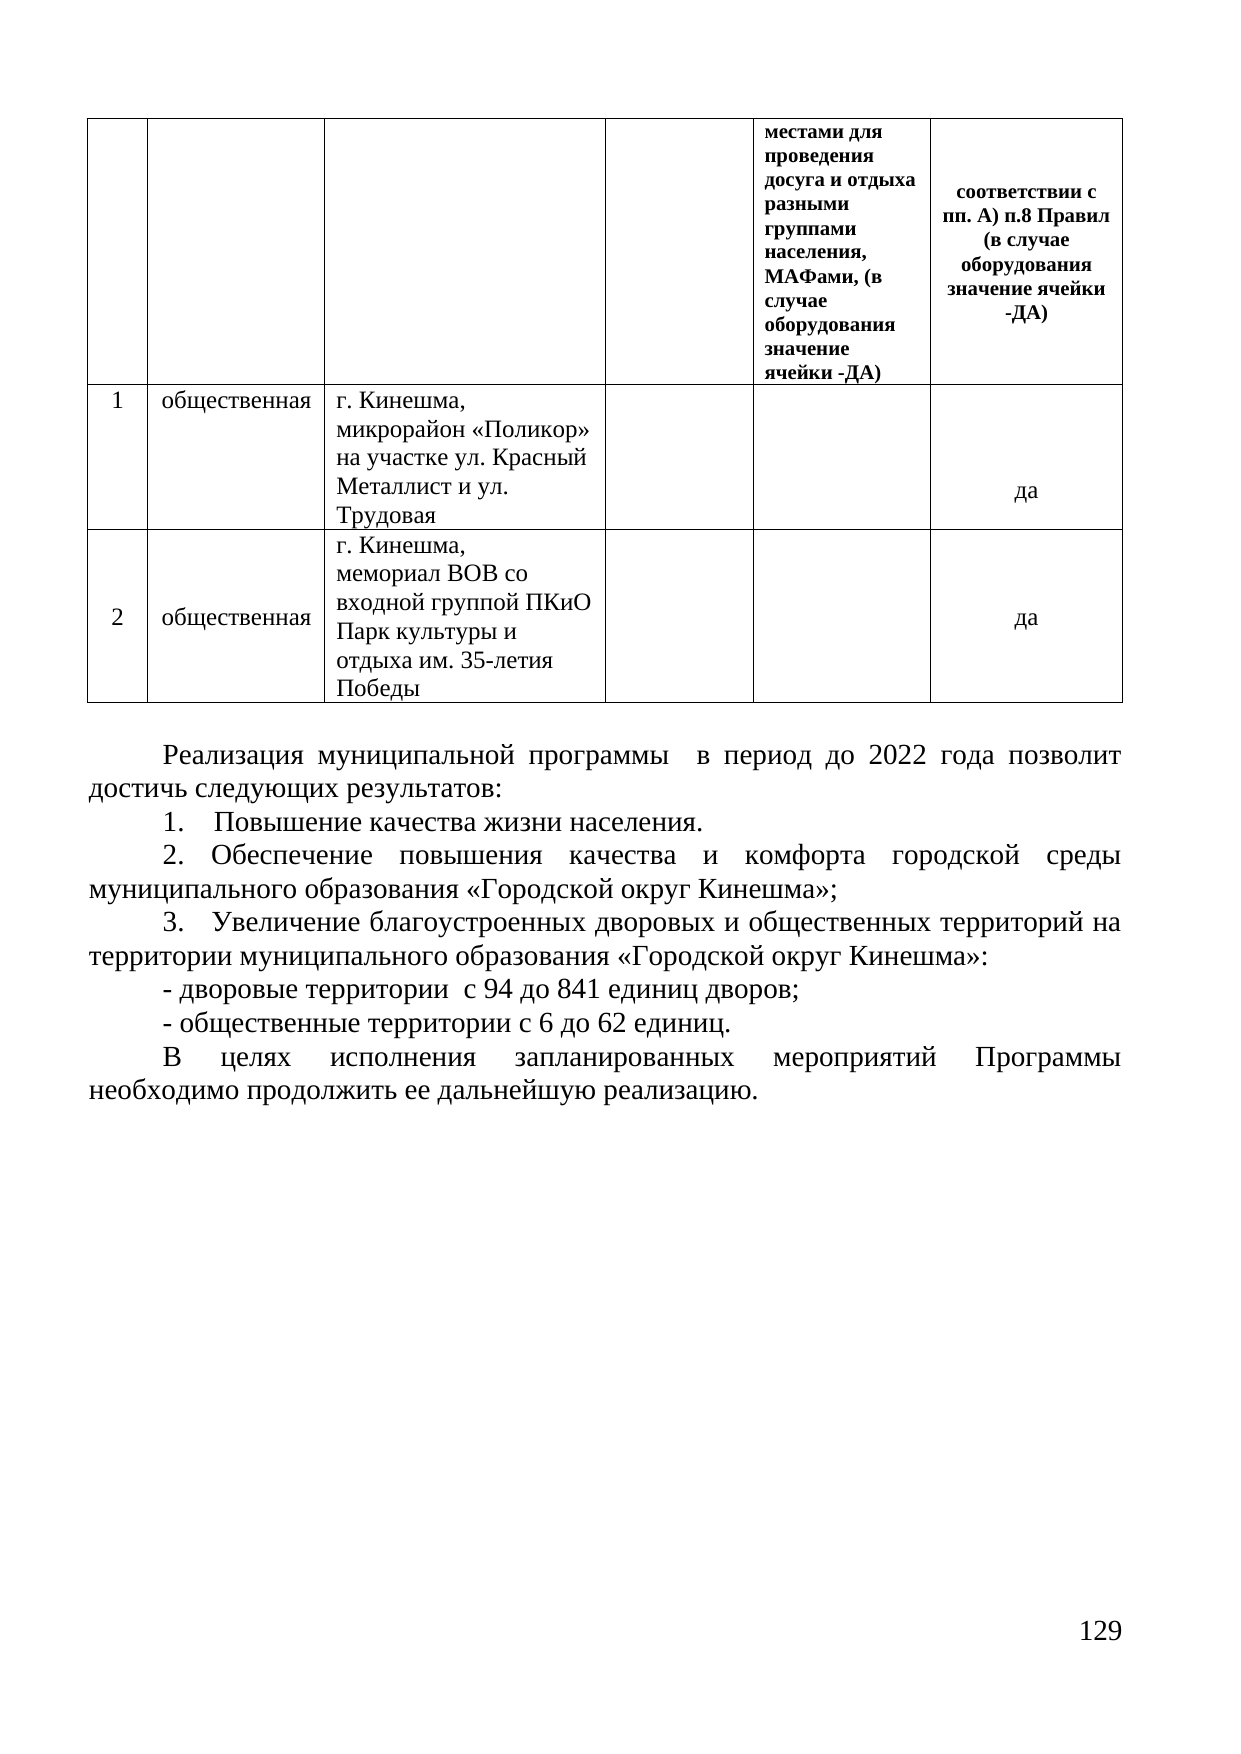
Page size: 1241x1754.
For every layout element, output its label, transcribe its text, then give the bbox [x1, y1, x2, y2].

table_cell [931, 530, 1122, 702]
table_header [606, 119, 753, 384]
text 1. Повышение качества жизни населения. [89, 804, 1122, 837]
text - дворовые территории с 94 до 841 единиц дворов; [89, 972, 1122, 1005]
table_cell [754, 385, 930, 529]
text - общественные территории с 6 до 62 единиц. [89, 1005, 1122, 1039]
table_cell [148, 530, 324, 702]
text 3. Увеличение благоустроенных дворовых и общественных территорий на территории муниципального образования «Городской округ Кинешма»: [89, 904, 1122, 972]
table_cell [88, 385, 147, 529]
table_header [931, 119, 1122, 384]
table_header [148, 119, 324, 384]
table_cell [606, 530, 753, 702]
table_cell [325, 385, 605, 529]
text 2. Обеспечение повышения качества и комфорта городской среды муниципального образования «Городской округ Кинешма»; [89, 837, 1122, 904]
text Реализация муниципальной программы в период до 2022 года позволит достичь следующих результатов: [89, 737, 1122, 804]
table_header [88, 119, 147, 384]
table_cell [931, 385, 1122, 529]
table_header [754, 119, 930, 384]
text В целях исполнения запланированных мероприятий Программы необходимо продолжить ее дальнейшую реализацию. [89, 1039, 1122, 1106]
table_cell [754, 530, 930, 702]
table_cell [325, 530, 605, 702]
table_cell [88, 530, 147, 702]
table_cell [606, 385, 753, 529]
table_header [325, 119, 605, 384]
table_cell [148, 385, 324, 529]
